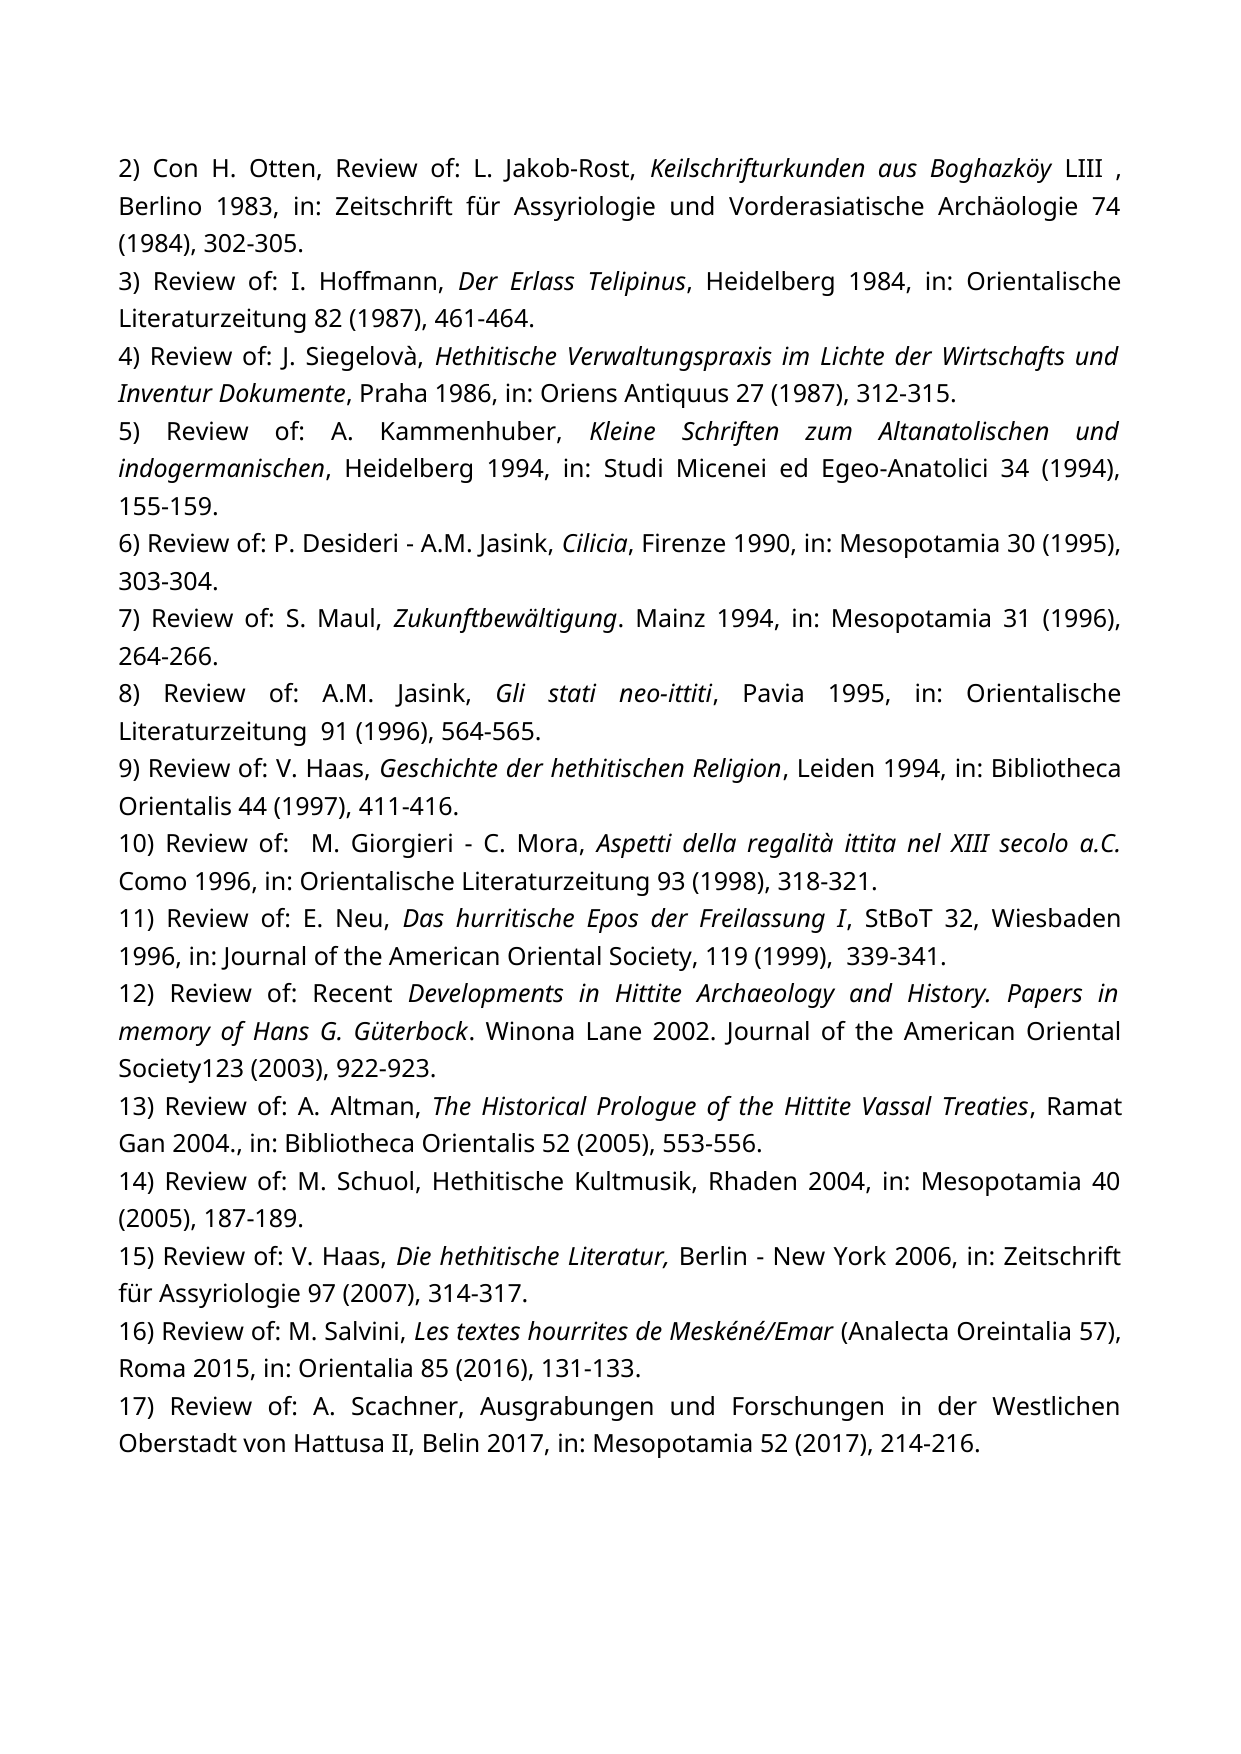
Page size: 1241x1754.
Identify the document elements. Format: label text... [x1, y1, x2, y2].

text 6) Review of: P. Desideri - A.M. Jasink, Cilicia, Firenze 1990, in: Mesopotamia 30 (1995), 303-304. [118, 523, 1122, 598]
text 17) Review of: A. Scachner, Ausgrabungen und Forschungen in der Westlichen Oberstadt von Hattusa II, Belin 2017, in: Mesopotamia 52 (2017), 214-216. [118, 1385, 1122, 1460]
text 3) Review of: I. Hoffmann, Der Erlass Telipinus, Heidelberg 1984, in: Orientalische Literaturzeitung 82 (1987), 461-464. [118, 260, 1122, 335]
text 8) Review of: A.M. Jasink, Gli stati neo-ittiti, Pavia 1995, in: Orientalische Literaturzeitung 91 (1996), 564-565. [118, 673, 1122, 748]
text 14) Review of: M. Schuol, Hethitische Kultmusik, Rhaden 2004, in: Mesopotamia 40 (2005), 187-189. [118, 1160, 1122, 1235]
text 2) Con H. Otten, Review of: L. Jakob-Rost, Keilschrifturkunden aus Boghazköy LIII , Berlino 1983, in: Zeitschrift für Assyriologie und Vorderasiatische Archäologie 74 (1984), 302-305. [118, 148, 1122, 260]
text 9) Review of: V. Haas, Geschichte der hethitischen Religion, Leiden 1994, in: Bibliotheca Orientalis 44 (1997), 411-416. [118, 748, 1122, 823]
text 13) Review of: A. Altman, The Historical Prologue of the Hittite Vassal Treaties, 2004., in: Bibliotheca Orientalis 52 (2005), 553-556. [118, 1085, 1122, 1160]
text 15) Review of: V. Haas, Die hethitische Literatur, Berlin - New York 2006, in: Zeitschrift für Assyriologie 97 (2007), 314-317. [118, 1235, 1122, 1310]
text 4) Review of: J. Siegelovà, Hethitische Verwaltungspraxis im Lichte der Wirtschafts und Inventur Dokumente, Praha 1986, in: Oriens Antiquus 27 (1987), 312-315. [118, 335, 1122, 410]
text 16) Review of: M. Salvini, Les textes hourrites de Meskéné/Emar (Analecta Oreintalia 57), Roma 2015, in: Orientalia 85 (2016), 131-133. [118, 1310, 1122, 1385]
text 12) Review of: Recent Developments in Hittite Archaeology and History. Papers in memory of Hans G. Güterbock. Winona Lane 2002. Journal of the American Oriental Society123 (2003), 922-923. [118, 973, 1122, 1085]
text 11) Review of: E. Neu, Das hurritische Epos der Freilassung I, StBoT 32, 1996, in: Journal of the American Oriental Society, 119 (1999), 339-341. [118, 898, 1122, 973]
text 10) Review of: M. Giorgieri - C. Mora, Aspetti della regalità ittita nel XIII secolo a.C. Como 1996, in: Orientalische Literaturzeitung 93 (1998), 318-321. [118, 823, 1122, 898]
text 5) Review of: A. Kammenhuber, Kleine Schriften zum Altanatolischen und indogermanischen, Heidelberg 1994, in: Studi Micenei ed Egeo-Anatolici 34 (1994), 155-159. [118, 410, 1122, 523]
text 7) Review of: S. Maul, Zukunftbewältigung. Mainz 1994, in: Mesopotamia 31 (1996), 264-266. [118, 598, 1122, 673]
